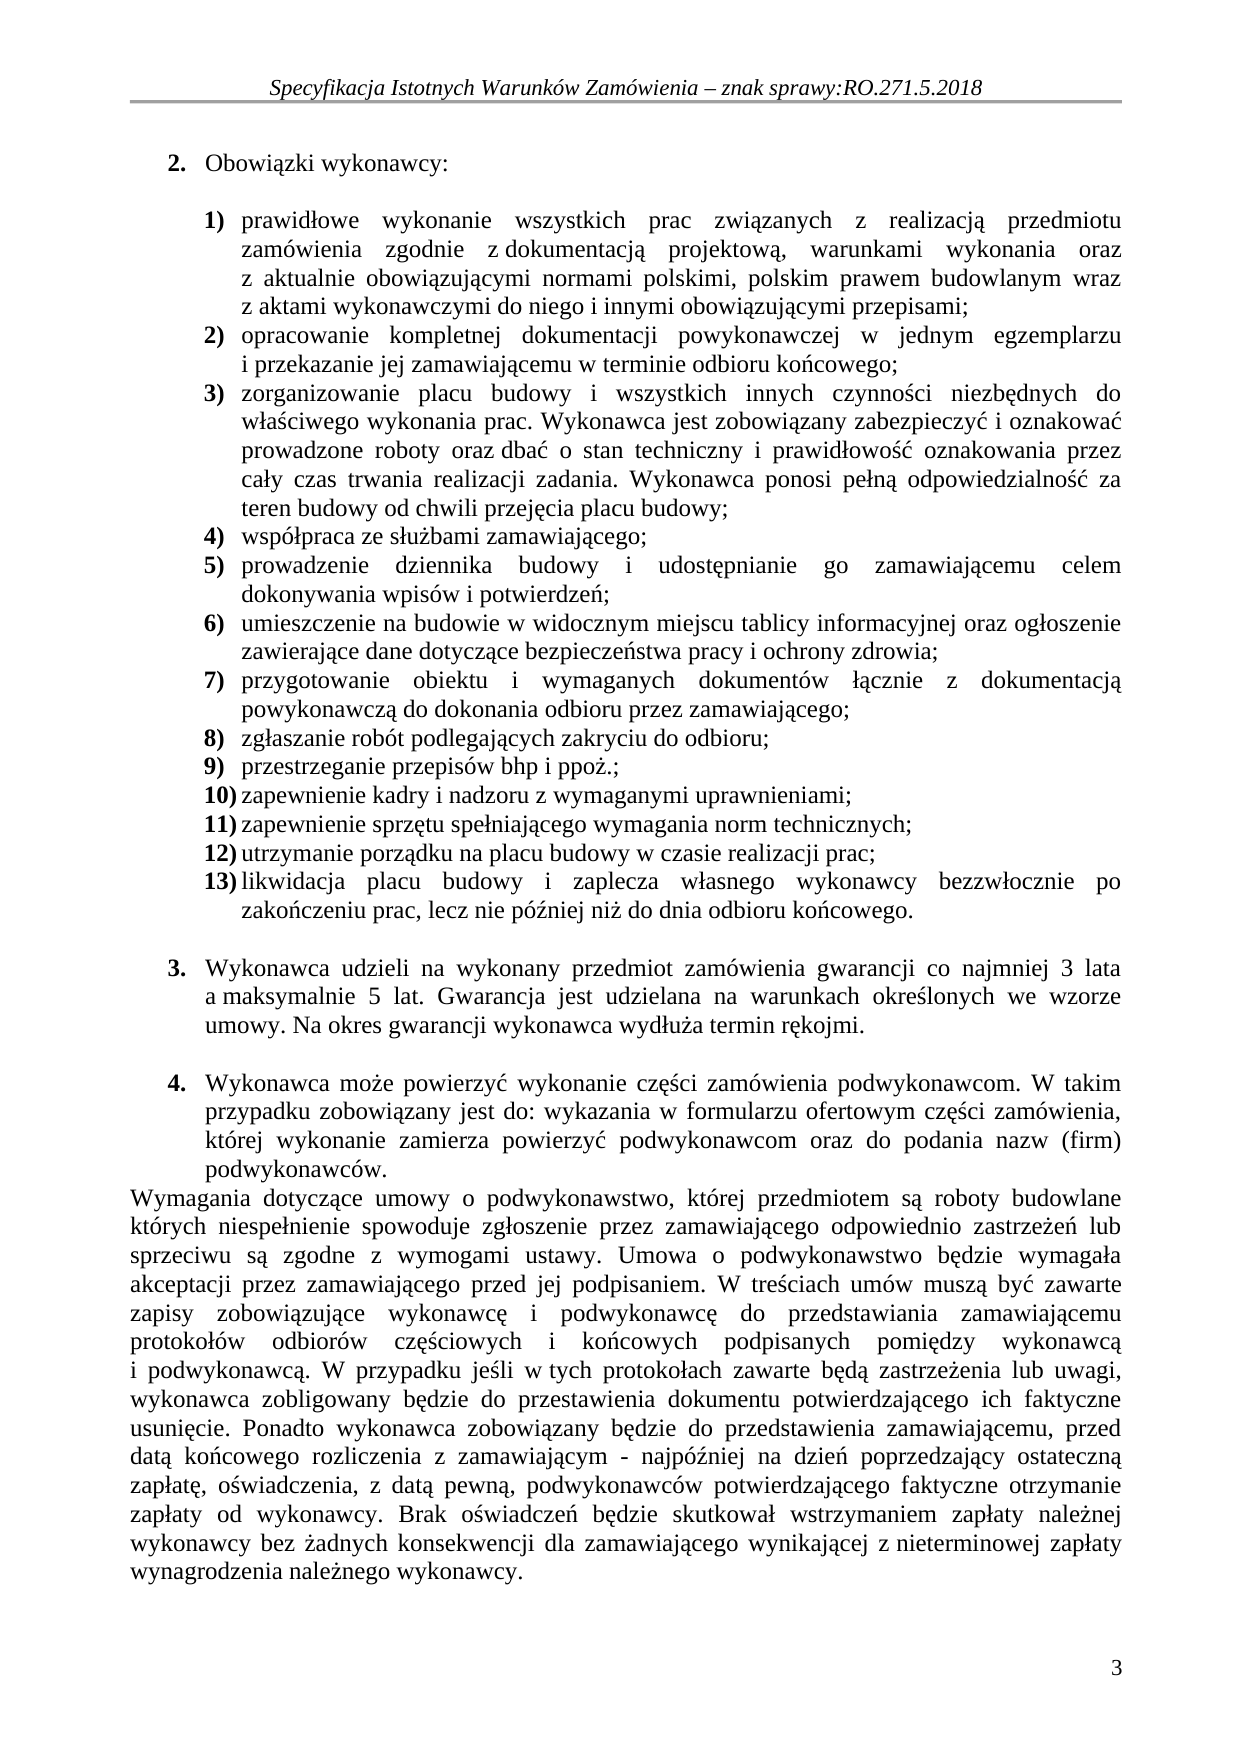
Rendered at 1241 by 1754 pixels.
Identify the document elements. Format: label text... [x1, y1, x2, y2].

list prawidłowe wykonanie wszystkich prac związanych z realizacją przedmiotu zamówienia zgodnie z dokumentacją projektową, warunkami wykonania oraz z aktualnie obowiązującymi normami polskimi, polskim prawem budowlanym wraz z aktami wykonawczymi do niego i innymi obowiązującymi przepisami; [204, 205, 1122, 320]
list opracowanie kompletnej dokumentacji powykonawczej w jednym egzemplarzu i przekazanie jej zamawiającemu w terminie odbioru końcowego; [204, 320, 1122, 378]
list współpraca ze służbami zamawiającego; [204, 521, 1122, 550]
list utrzymanie porządku na placu budowy w czasie realizacji prac; [204, 838, 1122, 866]
list Wykonawca udzieli na wykonany przedmiot zamówienia gwarancji co najmniej 3 lata a maksymalnie 5 lat. Gwarancja jest udzielana na warunkach określonych we wzorze umowy. Na okres gwarancji wykonawca wydłuża termin rękojmi. [167, 953, 1122, 1039]
list przygotowanie obiektu i wymaganych dokumentów łącznie z dokumentacją powykonawczą do dokonania odbioru przez zamawiającego; [204, 665, 1122, 723]
list zorganizowanie placu budowy i wszystkich innych czynności niezbędnych do właściwego wykonania prac. Wykonawca jest zobowiązany zabezpieczyć i oznakować prowadzone roboty oraz dbać o stan techniczny i prawidłowość oznakowania przez cały czas trwania realizacji zadania. Wykonawca ponosi pełną odpowiedzialność za teren budowy od chwili przejęcia placu budowy; [204, 378, 1122, 521]
list zapewnienie kadry i nadzoru z wymaganymi uprawnieniami; [204, 780, 1122, 809]
text Wymagania dotyczące umowy o podwykonawstwo, której przedmiotem są roboty budowlane których niespełnienie spowoduje zgłoszenie przez zamawiającego odpowiednio zastrzeżeń lub sprzeciwu są zgodne z wymogami ustawy. Umowa o podwykonawstwo będzie wymagała akceptacji przez zamawiającego przed jej podpisaniem. W treściach umów muszą być zawarte zapisy zobowiązujące wykonawcę i podwykonawcę do przedstawiania zamawiającemu protokołów odbiorów częściowych i końcowych podpisanych pomiędzy wykonawcą i podwykonawcą. W przypadku jeśli w tych protokołach zawarte będą zastrzeżenia lub uwagi, wykonawca zobligowany będzie do przestawienia dokumentu potwierdzającego ich faktyczne usunięcie. Ponadto wykonawca zobowiązany będzie do przedstawienia zamawiającemu, przed datą końcowego rozliczenia z zamawiającym - najpóźniej na dzień poprzedzający ostateczną zapłatę, oświadczenia, z datą pewną, podwykonawców potwierdzającego faktyczne otrzymanie zapłaty od wykonawcy. Brak oświadczeń będzie skutkował wstrzymaniem zapłaty należnej wykonawcy bez żadnych konsekwencji dla zamawiającego wynikającej z nieterminowej zapłaty wynagrodzenia należnego wykonawcy. [130, 1183, 1122, 1585]
list prowadzenie dziennika budowy i udostępnianie go zamawiającemu celem dokonywania wpisów i potwierdzeń; [204, 550, 1122, 608]
list umieszczenie na budowie w widocznym miejscu tablicy informacyjnej oraz ogłoszenie zawierające dane dotyczące bezpieczeństwa pracy i ochrony zdrowia; [204, 608, 1122, 665]
list przestrzeganie przepisów bhp i ppoż.; [204, 751, 1122, 780]
list zgłaszanie robót podlegających zakryciu do odbioru; [204, 723, 1122, 751]
list Wykonawca może powierzyć wykonanie części zamówienia podwykonawcom. W takim przypadku zobowiązany jest do: wykazania w formularzu ofertowym części zamówienia, której wykonanie zamierza powierzyć podwykonawcom oraz do podania nazw (firm) podwykonawców. [167, 1068, 1122, 1183]
list likwidacja placu budowy i zaplecza własnego wykonawcy bezzwłocznie po zakończeniu prac, lecz nie później niż do dnia odbioru końcowego. [204, 866, 1122, 924]
list Obowiązki wykonawcy: [167, 148, 1122, 176]
list zapewnienie sprzętu spełniającego wymagania norm technicznych; [204, 809, 1122, 838]
